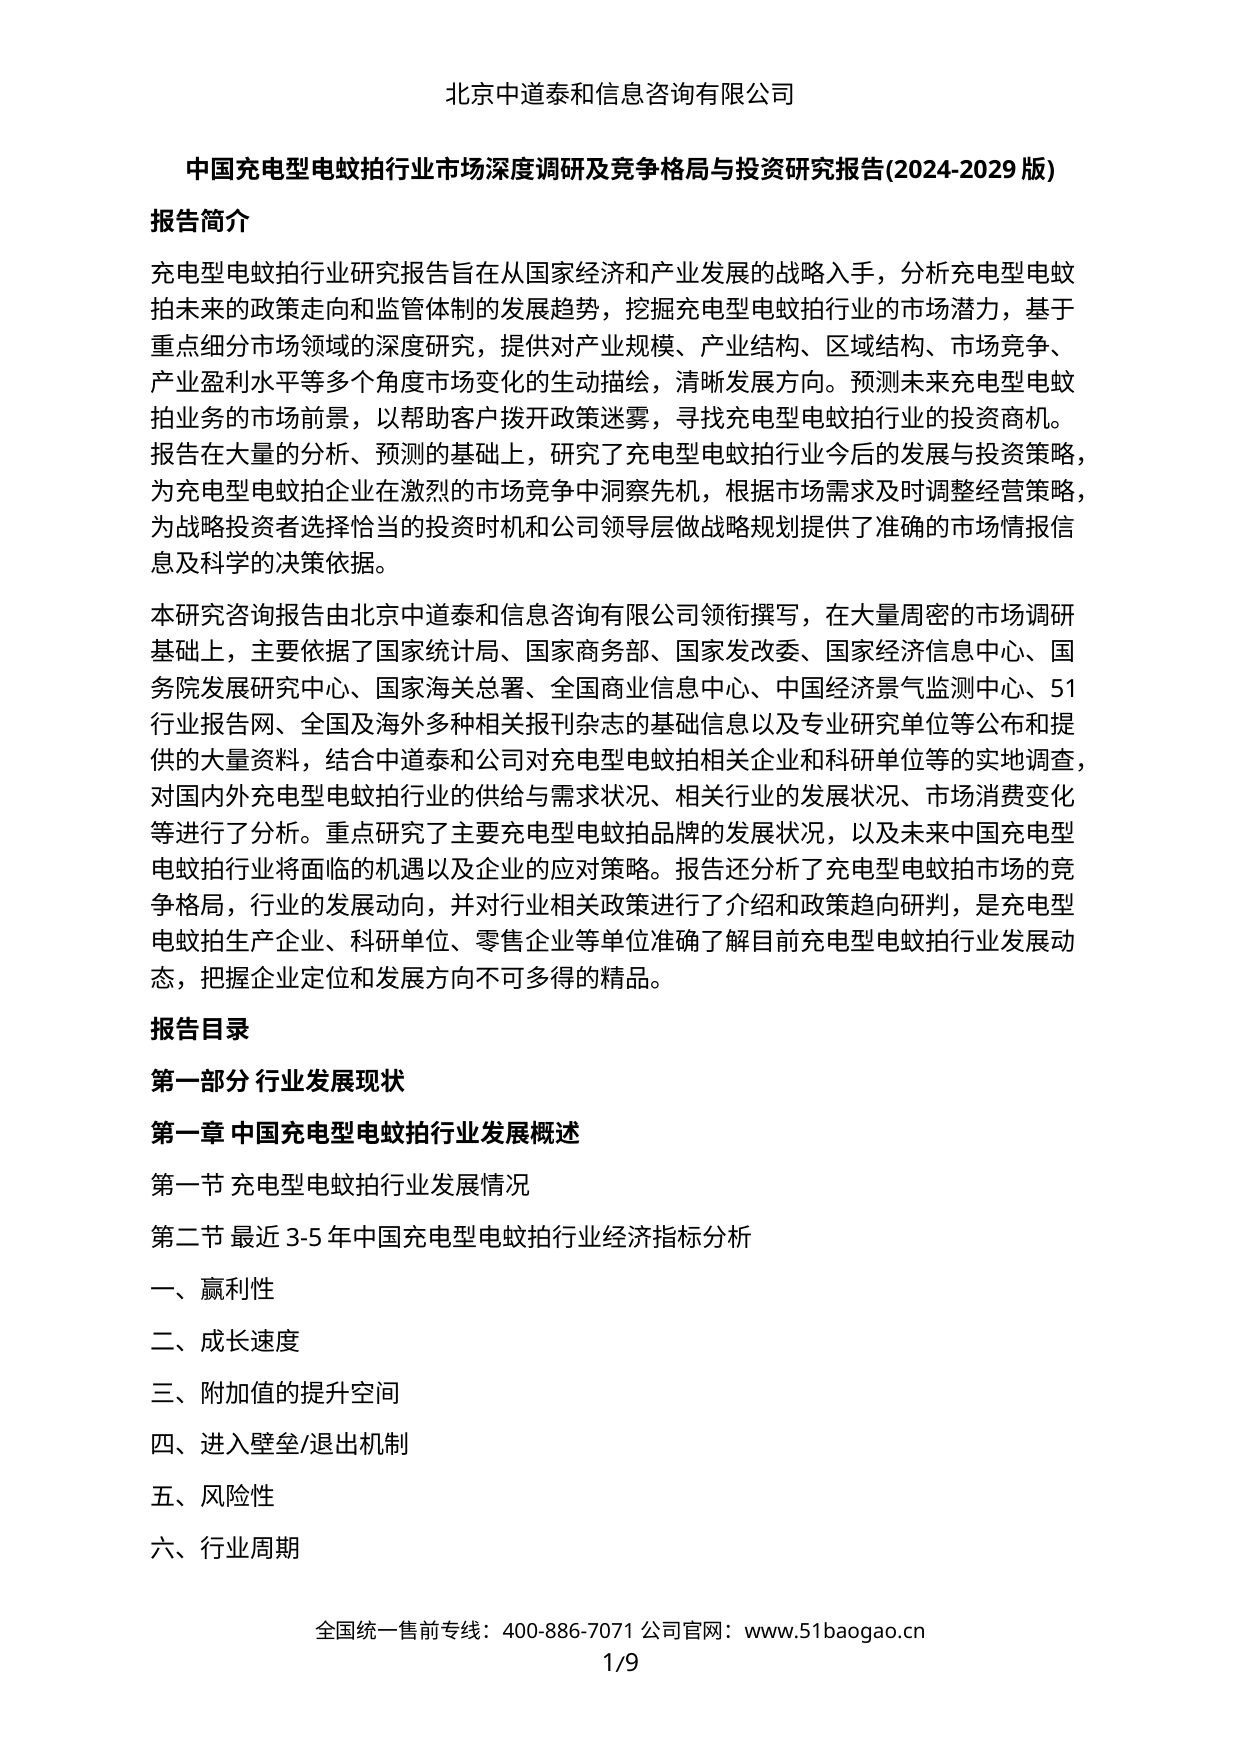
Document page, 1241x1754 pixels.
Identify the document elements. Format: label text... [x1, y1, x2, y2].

text 四、进入壁垒/退出机制 [150, 1425, 1090, 1461]
text 第一章 中国充电型电蚊拍行业发展概述 [150, 1114, 1090, 1150]
text 中国充电型电蚊拍行业市场深度调研及竞争格局与投资研究报告(2024-2029版) [150, 150, 1090, 186]
text 本研究咨询报告由北京中道泰和信息咨询有限公司领衔撰写，在大量周密的市场调研基础上，主要依据了国家统计局、国家商务部、国家发改委、国家经济信息中心、国务院发展研究中心、国家海关总署、全国商业信息中心、中国经济景气监测中心、51行业报告网、全国及海外多种相关报刊杂志的基础信息以及专业研究单位等公布和提供的大量资料，结合中道泰和公司对充电型电蚊拍相关企业和科研单位等的实地调查，对国内外充电型电蚊拍行业的供给与需求状况、相关行业的发展状况、市场消费变化等进行了分析。重点研究了主要充电型电蚊拍品牌的发展状况，以及未来中国充电型电蚊拍行业将面临的机遇以及企业的应对策略。报告还分析了充电型电蚊拍市场的竞争格局，行业的发展动向，并对行业相关政策进行了介绍和政策趋向研判，是充电型电蚊拍生产企业、科研单位、零售企业等单位准确了解目前充电型电蚊拍行业发展动态，把握企业定位和发展方向不可多得的精品。 [150, 596, 1090, 994]
text 五、风险性 [150, 1477, 1090, 1513]
text 六、行业周期 [150, 1529, 1090, 1565]
text 第一部分 行业发展现状 [150, 1062, 1090, 1098]
text 报告简介 [150, 202, 1090, 238]
text 三、附加值的提升空间 [150, 1373, 1090, 1409]
text 充电型电蚊拍行业研究报告旨在从国家经济和产业发展的战略入手，分析充电型电蚊拍未来的政策走向和监管体制的发展趋势，挖掘充电型电蚊拍行业的市场潜力，基于重点细分市场领域的深度研究，提供对产业规模、产业结构、区域结构、市场竞争、产业盈利水平等多个角度市场变化的生动描绘，清晰发展方向。预测未来充电型电蚊拍业务的市场前景，以帮助客户拨开政策迷雾，寻找充电型电蚊拍行业的投资商机。报告在大量的分析、预测的基础上，研究了充电型电蚊拍行业今后的发展与投资策略，为充电型电蚊拍企业在激烈的市场竞争中洞察先机，根据市场需求及时调整经营策略，为战略投资者选择恰当的投资时机和公司领导层做战略规划提供了准确的市场情报信息及科学的决策依据。 [150, 254, 1090, 580]
text 一、赢利性 [150, 1269, 1090, 1306]
text 报告目录 [150, 1010, 1090, 1046]
text 二、成长速度 [150, 1321, 1090, 1357]
text 第二节 最近3-5年中国充电型电蚊拍行业经济指标分析 [150, 1217, 1090, 1254]
text 第一节 充电型电蚊拍行业发展情况 [150, 1166, 1090, 1202]
